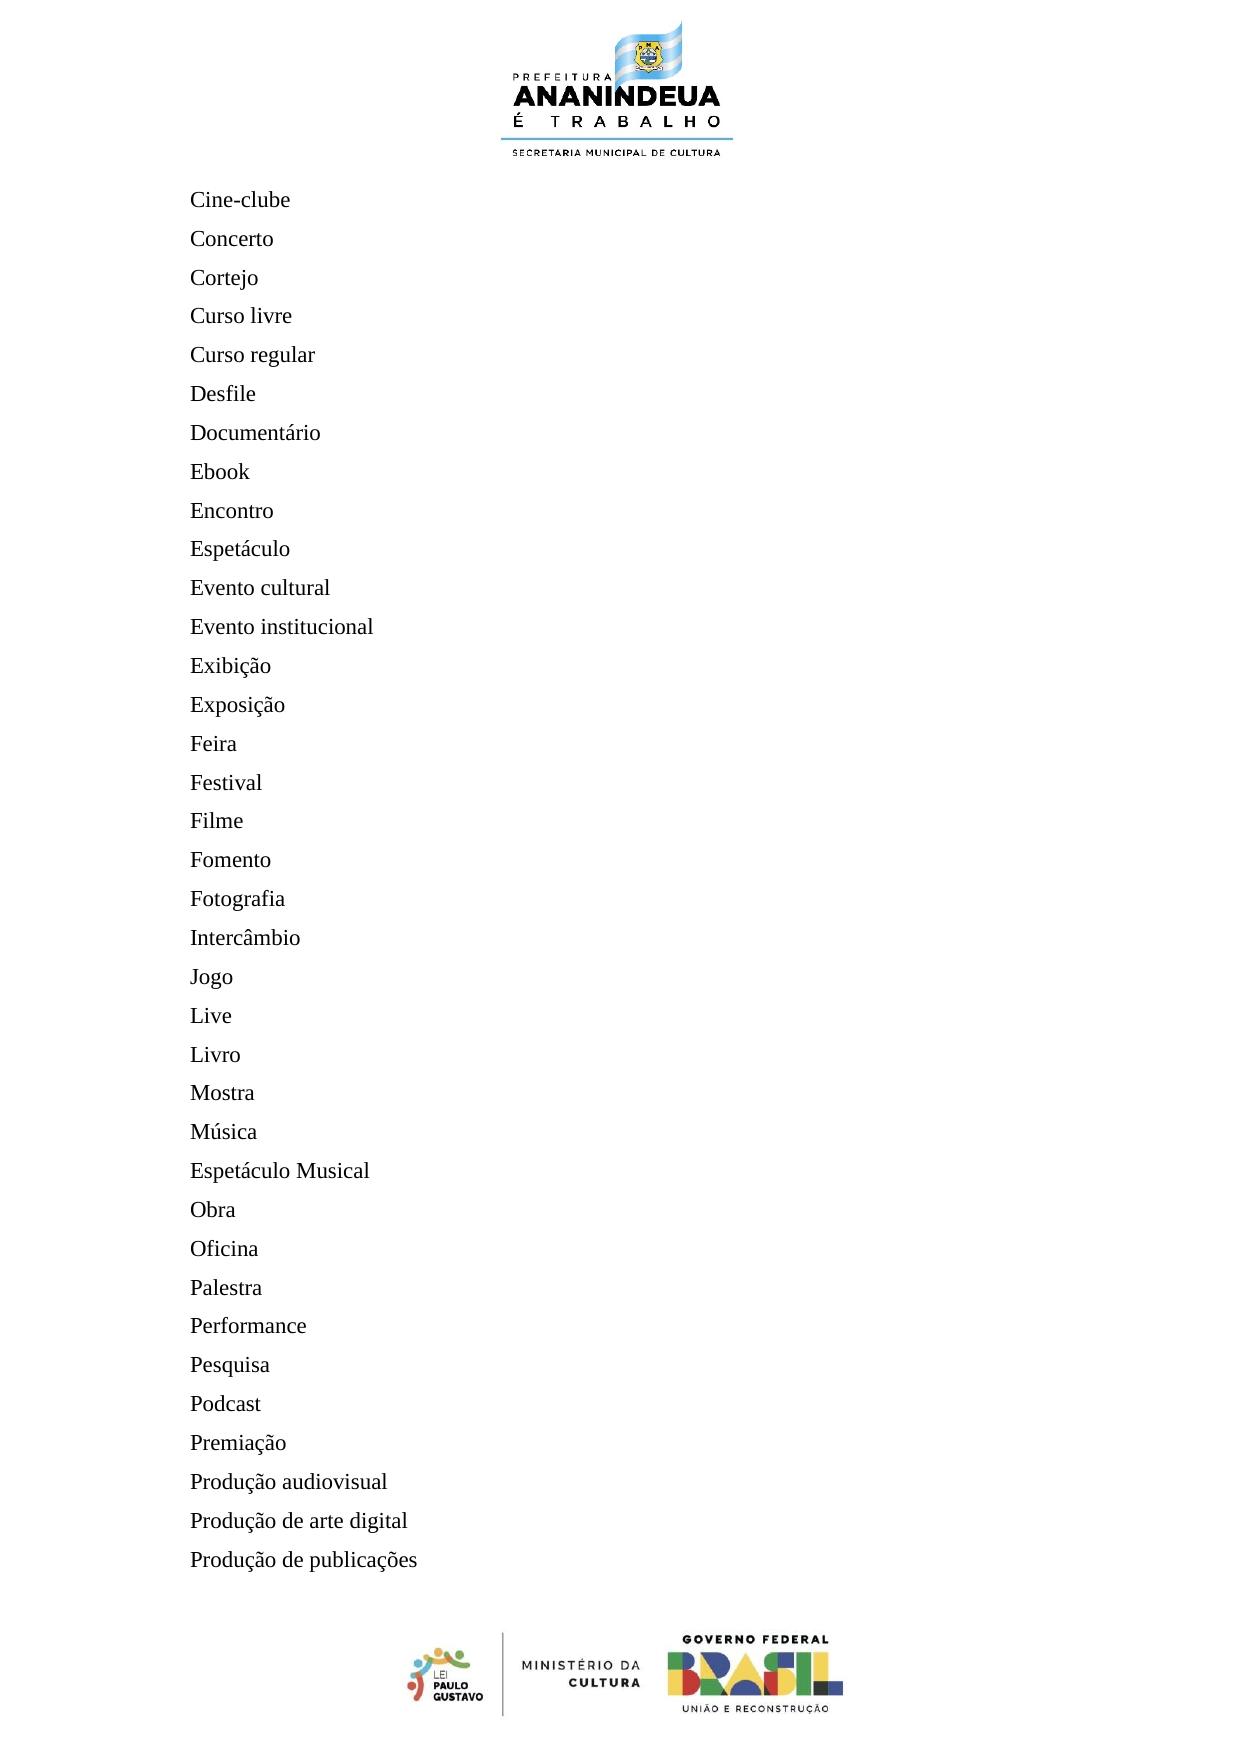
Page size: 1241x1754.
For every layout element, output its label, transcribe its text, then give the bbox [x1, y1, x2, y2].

text Concerto [190, 225, 1051, 251]
text Desfile [190, 380, 1051, 406]
text Documentário [190, 419, 1051, 445]
text Curso livre [190, 302, 1051, 329]
picture [492, 20, 741, 163]
text Cortejo [190, 263, 1051, 290]
text Produção audiovisual [190, 1468, 1051, 1494]
text Espetáculo [190, 536, 1051, 562]
text Jogo [190, 963, 1051, 989]
text Evento cultural [190, 574, 1051, 601]
text Fomento [190, 846, 1051, 873]
text Encontro [190, 497, 1051, 523]
text Obra [190, 1196, 1051, 1222]
text Festival [190, 769, 1051, 795]
text Pesquisa [190, 1351, 1051, 1378]
text Palestra [190, 1274, 1051, 1300]
text Mostra [190, 1079, 1051, 1106]
text Curso regular [190, 341, 1051, 368]
text Podcast [190, 1390, 1051, 1417]
text Live [190, 1002, 1051, 1028]
text Ebook [190, 458, 1051, 484]
text Feira [190, 730, 1051, 756]
text Premiação [190, 1429, 1051, 1456]
text Livro [190, 1041, 1051, 1067]
text Exibição [190, 652, 1051, 678]
text Fotografia [190, 885, 1051, 912]
text Intercâmbio [190, 924, 1051, 950]
text Produção de publicações [190, 1546, 1051, 1572]
text Exposição [190, 691, 1051, 717]
text Filme [190, 807, 1051, 834]
text Oficina [190, 1235, 1051, 1261]
text Espetáculo Musical [190, 1157, 1051, 1183]
text Evento institucional [190, 613, 1051, 639]
text Performance [190, 1313, 1051, 1339]
text Cine-clube [190, 186, 1051, 212]
text Música [190, 1118, 1051, 1145]
text Produção de arte digital [190, 1507, 1051, 1533]
picture [398, 1629, 849, 1720]
